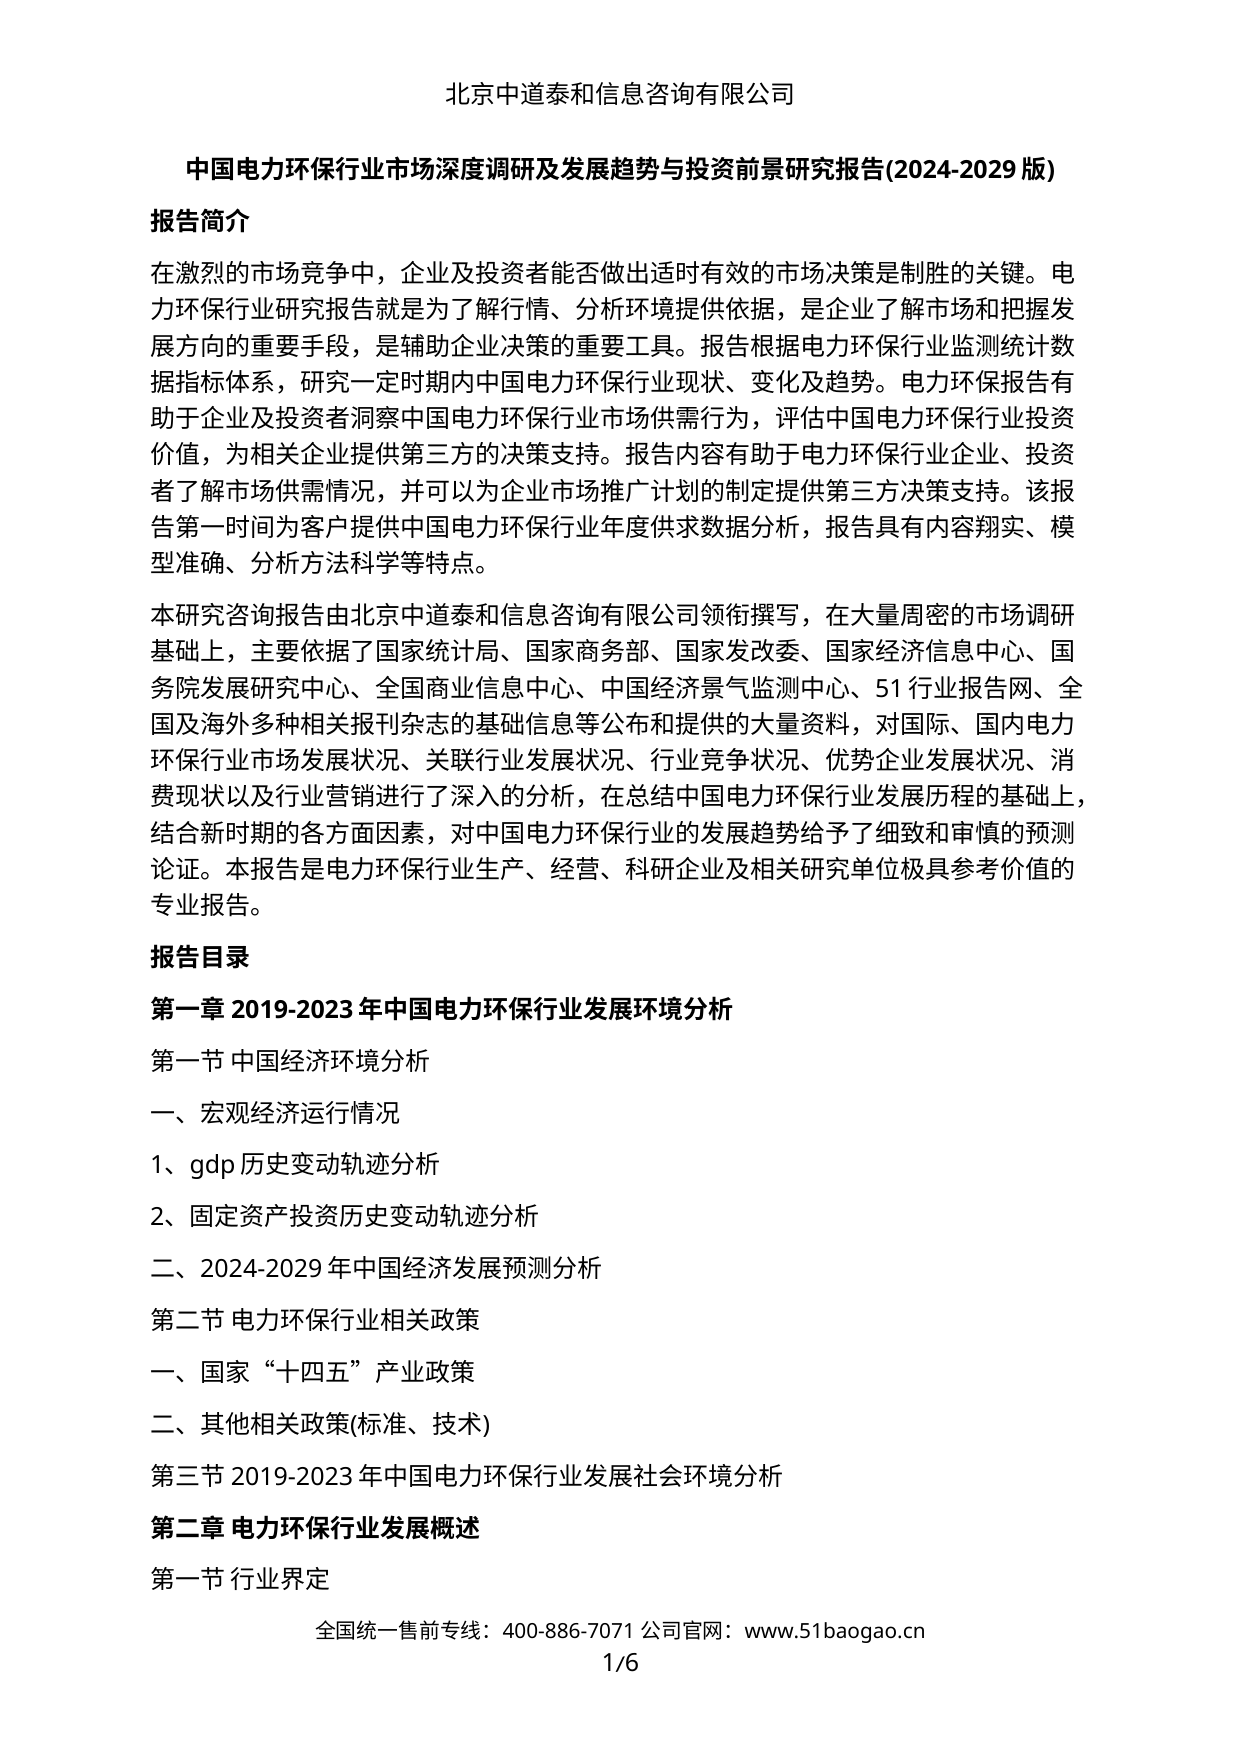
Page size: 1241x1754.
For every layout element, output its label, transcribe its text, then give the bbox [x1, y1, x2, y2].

text 报告目录 [150, 937, 1090, 974]
text 1、gdp历史变动轨迹分析 [150, 1145, 1090, 1181]
text 一、宏观经济运行情况 [150, 1093, 1090, 1129]
text 第一节 中国经济环境分析 [150, 1041, 1090, 1077]
text 在激烈的市场竞争中，企业及投资者能否做出适时有效的市场决策是制胜的关键。电力环保行业研究报告就是为了解行情、分析环境提供依据，是企业了解市场和把握发展方向的重要手段，是辅助企业决策的重要工具。报告根据电力环保行业监测统计数据指标体系，研究一定时期内中国电力环保行业现状、变化及趋势。电力环保报告有助于企业及投资者洞察中国电力环保行业市场供需行为，评估中国电力环保行业投资价值，为相关企业提供第三方的决策支持。报告内容有助于电力环保行业企业、投资者了解市场供需情况，并可以为企业市场推广计划的制定提供第三方决策支持。该报告第一时间为客户提供中国电力环保行业年度供求数据分析，报告具有内容翔实、模型准确、分析方法科学等特点。 [150, 254, 1090, 580]
text 二、2024-2029年中国经济发展预测分析 [150, 1249, 1090, 1285]
text 第一节 行业界定 [150, 1560, 1090, 1596]
text 第三节 2019-2023年中国电力环保行业发展社会环境分析 [150, 1456, 1090, 1492]
text 本研究咨询报告由北京中道泰和信息咨询有限公司领衔撰写，在大量周密的市场调研基础上，主要依据了国家统计局、国家商务部、国家发改委、国家经济信息中心、国务院发展研究中心、全国商业信息中心、中国经济景气监测中心、51行业报告网、全国及海外多种相关报刊杂志的基础信息等公布和提供的大量资料，对国际、国内电力环保行业市场发展状况、关联行业发展状况、行业竞争状况、优势企业发展状况、消费现状以及行业营销进行了深入的分析，在总结中国电力环保行业发展历程的基础上，结合新时期的各方面因素，对中国电力环保行业的发展趋势给予了细致和审慎的预测论证。本报告是电力环保行业生产、经营、科研企业及相关研究单位极具参考价值的专业报告。 [150, 596, 1090, 922]
text 第二节 电力环保行业相关政策 [150, 1301, 1090, 1337]
text 第二章 电力环保行业发展概述 [150, 1508, 1090, 1544]
text 报告简介 [150, 202, 1090, 238]
text 中国电力环保行业市场深度调研及发展趋势与投资前景研究报告(2024-2029版) [150, 150, 1090, 186]
text 2、固定资产投资历史变动轨迹分析 [150, 1197, 1090, 1233]
text 第一章 2019-2023年中国电力环保行业发展环境分析 [150, 989, 1090, 1026]
text 一、国家“十四五”产业政策 [150, 1352, 1090, 1389]
text 二、其他相关政策(标准、技术) [150, 1404, 1090, 1441]
